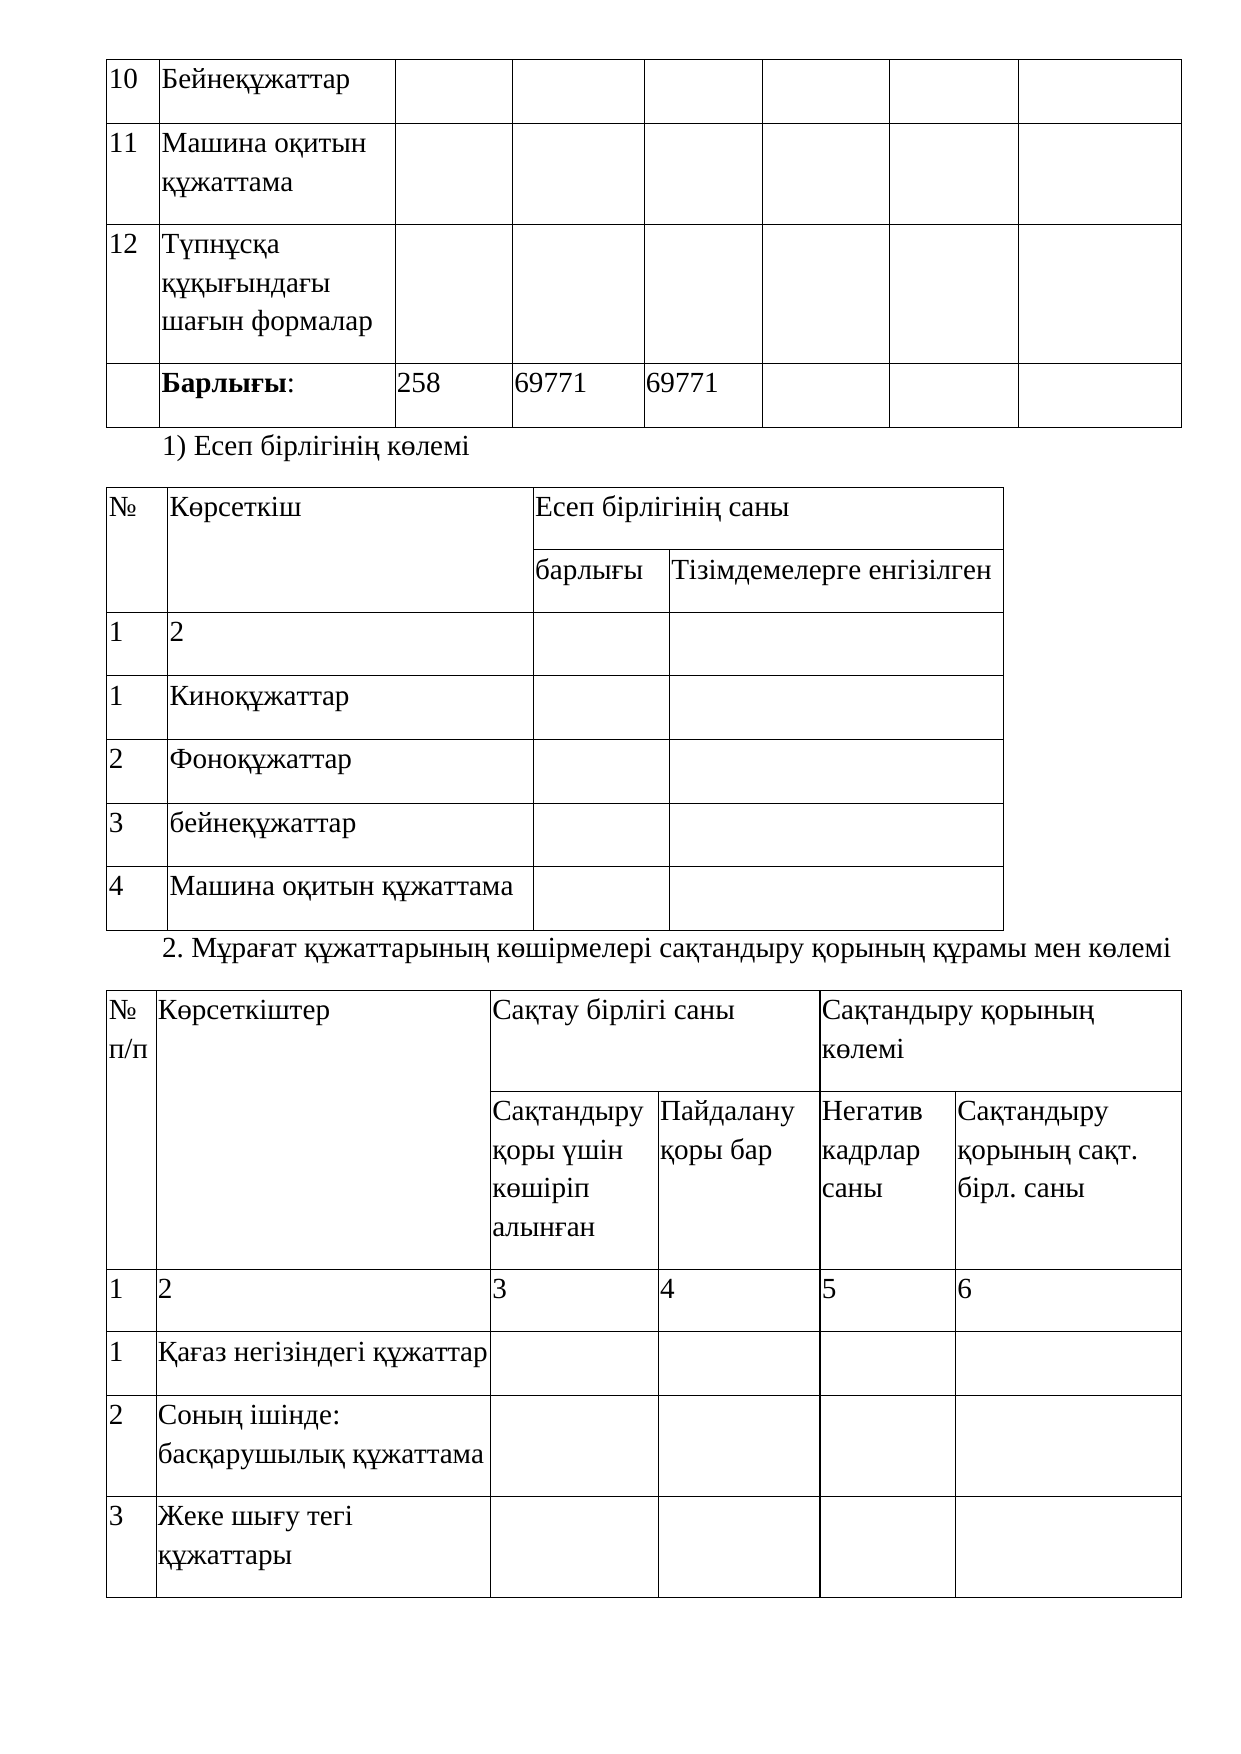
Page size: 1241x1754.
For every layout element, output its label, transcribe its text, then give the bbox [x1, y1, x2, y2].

table_cell [821, 1332, 955, 1395]
table_cell [659, 1497, 819, 1597]
table_cell [396, 60, 512, 123]
table_cell [107, 364, 159, 427]
table_cell 1 [107, 1332, 156, 1395]
table_cell 3 [107, 804, 167, 866]
table_cell [821, 1497, 955, 1597]
table_cell [956, 1497, 1181, 1597]
table_cell [1019, 225, 1181, 363]
table_cell 69771 [645, 364, 762, 427]
table_cell Машина оқитын құжаттама [160, 124, 395, 223]
table_cell [534, 740, 669, 802]
table_cell Қағаз негізіндегі құжаттар [157, 1332, 490, 1395]
table_cell Жеке шығу тегі құжаттары [157, 1497, 490, 1597]
table_cell [491, 1396, 658, 1496]
table_cell [534, 804, 669, 866]
table_cell Сақтандыру қорының сақт. бірл. саны [956, 1092, 1181, 1269]
table_cell Соның ішінде: басқарушылық құжаттама [157, 1396, 490, 1496]
table_cell 2 [157, 1270, 490, 1331]
table_cell 1 [107, 1270, 156, 1331]
table_cell [645, 60, 762, 123]
table_cell Тізімдемелерге енгізілген [670, 550, 1003, 612]
table_header Сақтандыру қорының көлемі [821, 991, 1181, 1091]
table_cell Бейнеқұжаттар [160, 60, 395, 123]
table_cell [659, 1332, 819, 1395]
table_cell [1019, 364, 1181, 427]
table_cell [670, 867, 1003, 929]
table_cell 6 [956, 1270, 1181, 1331]
table_cell [763, 225, 889, 363]
table_cell Барлығы: [160, 364, 395, 427]
table_cell [513, 225, 644, 363]
table_cell Фоноқұжаттар [168, 740, 533, 802]
table_cell [890, 364, 1018, 427]
table_cell Машина оқитын құжаттама [168, 867, 533, 929]
table_header Сақтау бірлігі саны [491, 991, 819, 1091]
table_cell [491, 1332, 658, 1395]
table_cell [645, 225, 762, 363]
table_cell [534, 867, 669, 929]
table_cell 2 [107, 1396, 156, 1496]
table_header Есеп бірлігінің саны [534, 488, 1003, 549]
table_header Көрсеткіштер [157, 991, 490, 1269]
table_cell 4 [659, 1270, 819, 1331]
table_cell Сақтандыру қоры үшін көшіріп алынған [491, 1092, 658, 1269]
table_cell [534, 676, 669, 739]
table_cell 3 [491, 1270, 658, 1331]
table_cell 10 [107, 60, 159, 123]
table_cell [491, 1497, 658, 1597]
table_cell 69771 [513, 364, 644, 427]
table_cell [670, 676, 1003, 739]
table_cell [1019, 124, 1181, 223]
table_cell 1 [107, 613, 167, 675]
table_cell [890, 124, 1018, 223]
table_cell [670, 804, 1003, 866]
table_cell 12 [107, 225, 159, 363]
table_cell [534, 613, 669, 675]
table_cell 4 [107, 867, 167, 929]
table_cell 11 [107, 124, 159, 223]
table_cell [890, 60, 1018, 123]
table_cell [645, 124, 762, 223]
table_cell 258 [396, 364, 512, 427]
table_cell [890, 225, 1018, 363]
table_cell [956, 1332, 1181, 1395]
table_cell [956, 1396, 1181, 1496]
table_header № [107, 488, 167, 612]
table_cell [821, 1396, 955, 1496]
table_cell 3 [107, 1497, 156, 1597]
table_cell [396, 124, 512, 223]
table_cell барлығы [534, 550, 669, 612]
table_cell [513, 60, 644, 123]
table_cell [670, 740, 1003, 802]
table_cell [513, 124, 644, 223]
table_cell [1019, 60, 1181, 123]
table_cell [659, 1396, 819, 1496]
table_cell [763, 364, 889, 427]
table_cell 2 [107, 740, 167, 802]
table_cell [670, 613, 1003, 675]
table_cell 5 [821, 1270, 955, 1331]
table_cell Түпнұсқа құқығындағы шағын формалар [160, 225, 395, 363]
table_cell 2 [168, 613, 533, 675]
text 2. Мұрағат құжаттарының көшірмелері сақтандыру қорының құрамы мен көлемі [118, 931, 1181, 964]
table_header № п/п [107, 991, 156, 1269]
table_cell Киноқұжаттар [168, 676, 533, 739]
text 1) Есеп бірлігінің көлемі [118, 428, 1181, 461]
table_cell [763, 60, 889, 123]
table_cell Негатив кадрлар саны [821, 1092, 955, 1269]
table_cell Пайдалану қоры бар [659, 1092, 819, 1269]
table_cell [763, 124, 889, 223]
table_cell 1 [107, 676, 167, 739]
table_cell [396, 225, 512, 363]
table_header Көрсеткіш [168, 488, 533, 612]
table_cell бейнеқұжаттар [168, 804, 533, 866]
